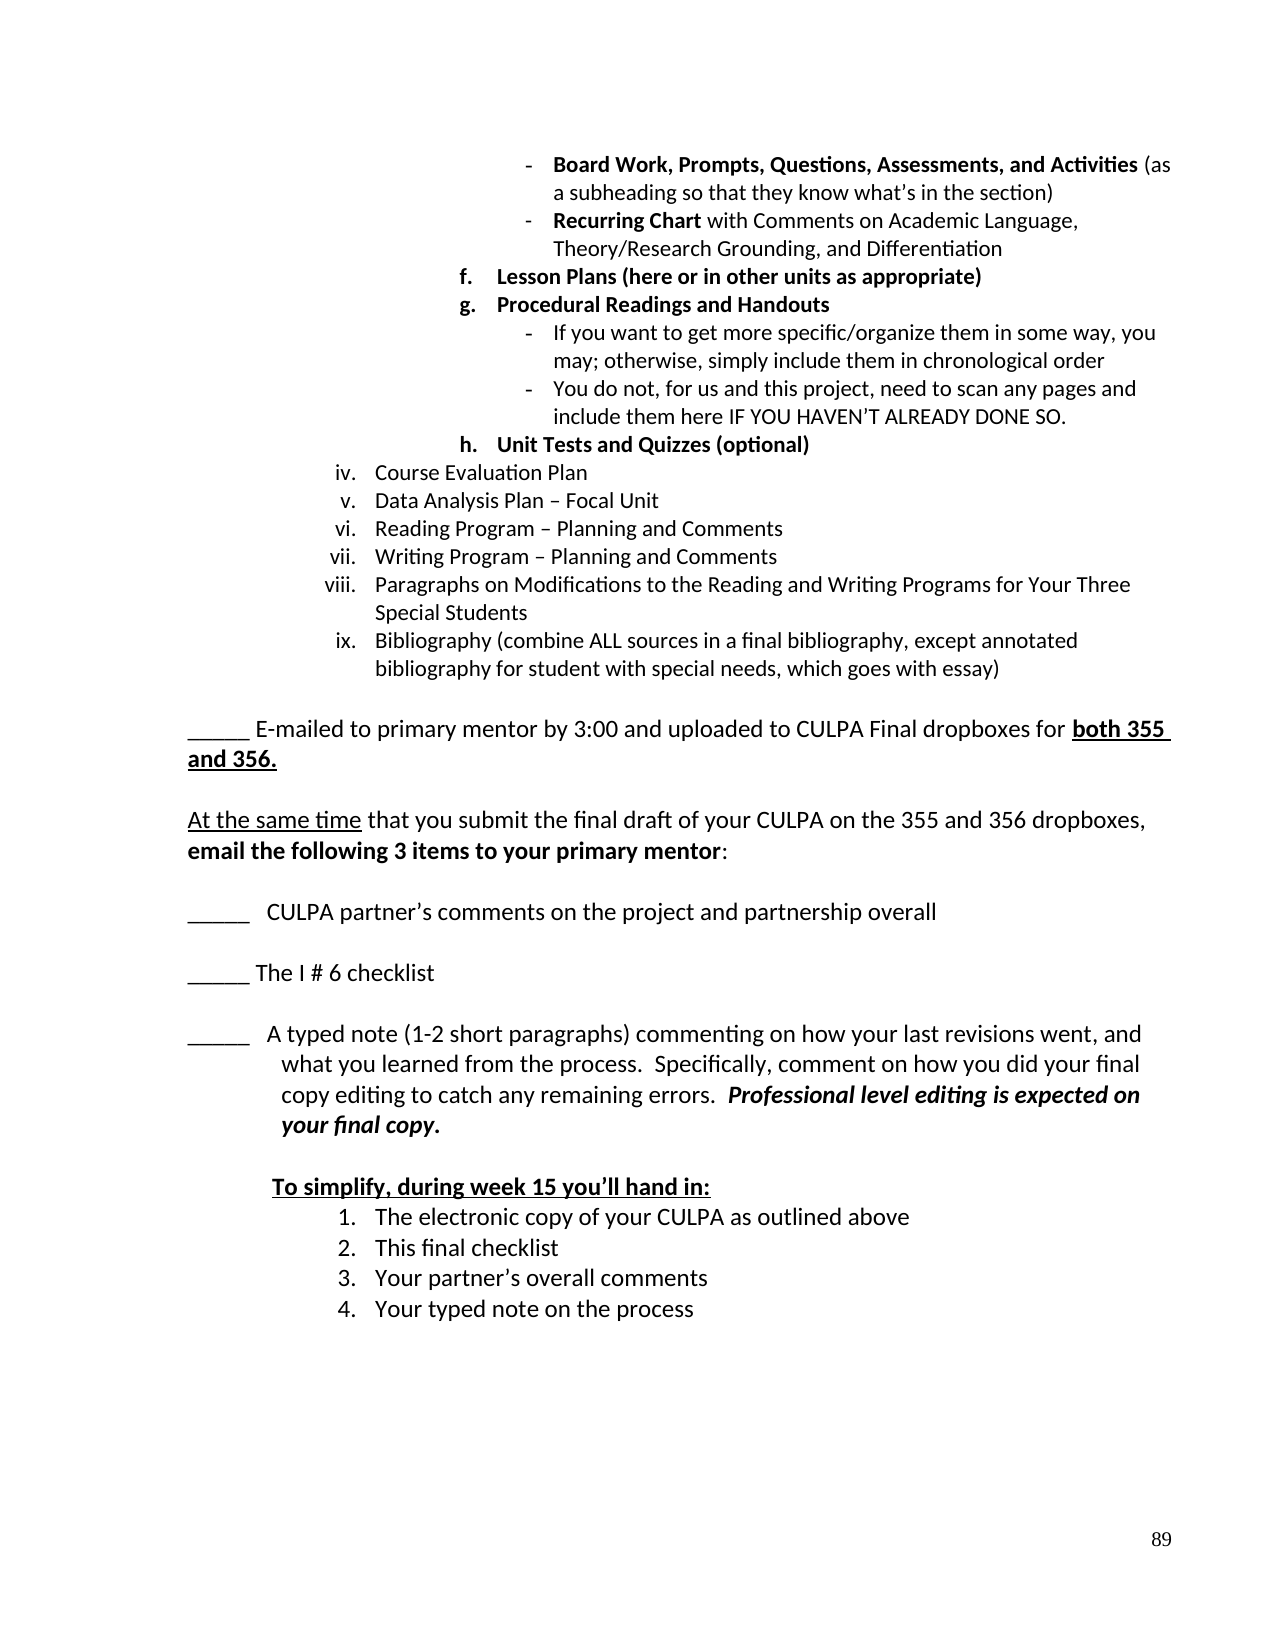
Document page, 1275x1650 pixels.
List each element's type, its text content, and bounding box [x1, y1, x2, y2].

text To simplify, during week 15 you’ll hand in: [272, 1171, 1172, 1201]
list You do not, for us and this project, need to scan any pages and include them here IF YOU HAVEN’T ALREADY DONE SO. [525, 374, 1172, 430]
list Your partner’s overall comments [337, 1262, 1172, 1293]
list This final checklist [337, 1232, 1172, 1262]
list Your typed note on the process [337, 1293, 1172, 1323]
text At the same time that you submit the final draft of your CULPA on the 355 and 356 dropboxes, email the following 3 items to your primary mentor: [187, 804, 1172, 866]
list Reading Program – Planning and Comments [356, 514, 1172, 542]
list Course Evaluation Plan [356, 458, 1172, 486]
list Bibliography (combine ALL sources in a final bibliography, except annotated bibliography for student with special needs, which goes with essay) [356, 626, 1172, 682]
list Procedural Readings and Handouts [459, 290, 1172, 318]
list Data Analysis Plan – Focal Unit [356, 486, 1172, 514]
list If you want to get more specific/organize them in some way, you may; otherwise, simply include them in chronological order [525, 318, 1172, 374]
text _____ The I # 6 checklist [187, 957, 1172, 988]
list The electronic copy of your CULPA as outlined above [337, 1201, 1172, 1232]
text _____ E-mailed to primary mentor by 3:00 and uploaded to CULPA Final dropboxes for both 355 and 356. [187, 713, 1172, 774]
list Paragraphs on Modifications to the Reading and Writing Programs for Your Three Special Students [356, 570, 1172, 626]
list Board Work, Prompts, Questions, Assessments, and Activities (as a subheading so that they know what’s in the section) [525, 150, 1172, 206]
list Lesson Plans (here or in other units as appropriate) [459, 262, 1172, 290]
text _____ A typed note (1-2 short paragraphs) commenting on how your last revisions went, and what you learned from the process. Specifically, comment on how you did your final copy editing to catch any remaining errors. Professional level editing is expected on your final copy. [187, 1018, 1172, 1140]
list Writing Program – Planning and Comments [356, 542, 1172, 570]
text - Recurring Chart with Comments on Academic Language, Theory/Research Grounding, and Differentiation [525, 206, 1172, 262]
text _____ CULPA partner’s comments on the project and partnership overall [187, 896, 1172, 927]
list Unit Tests and Quizzes (optional) [459, 430, 1172, 458]
